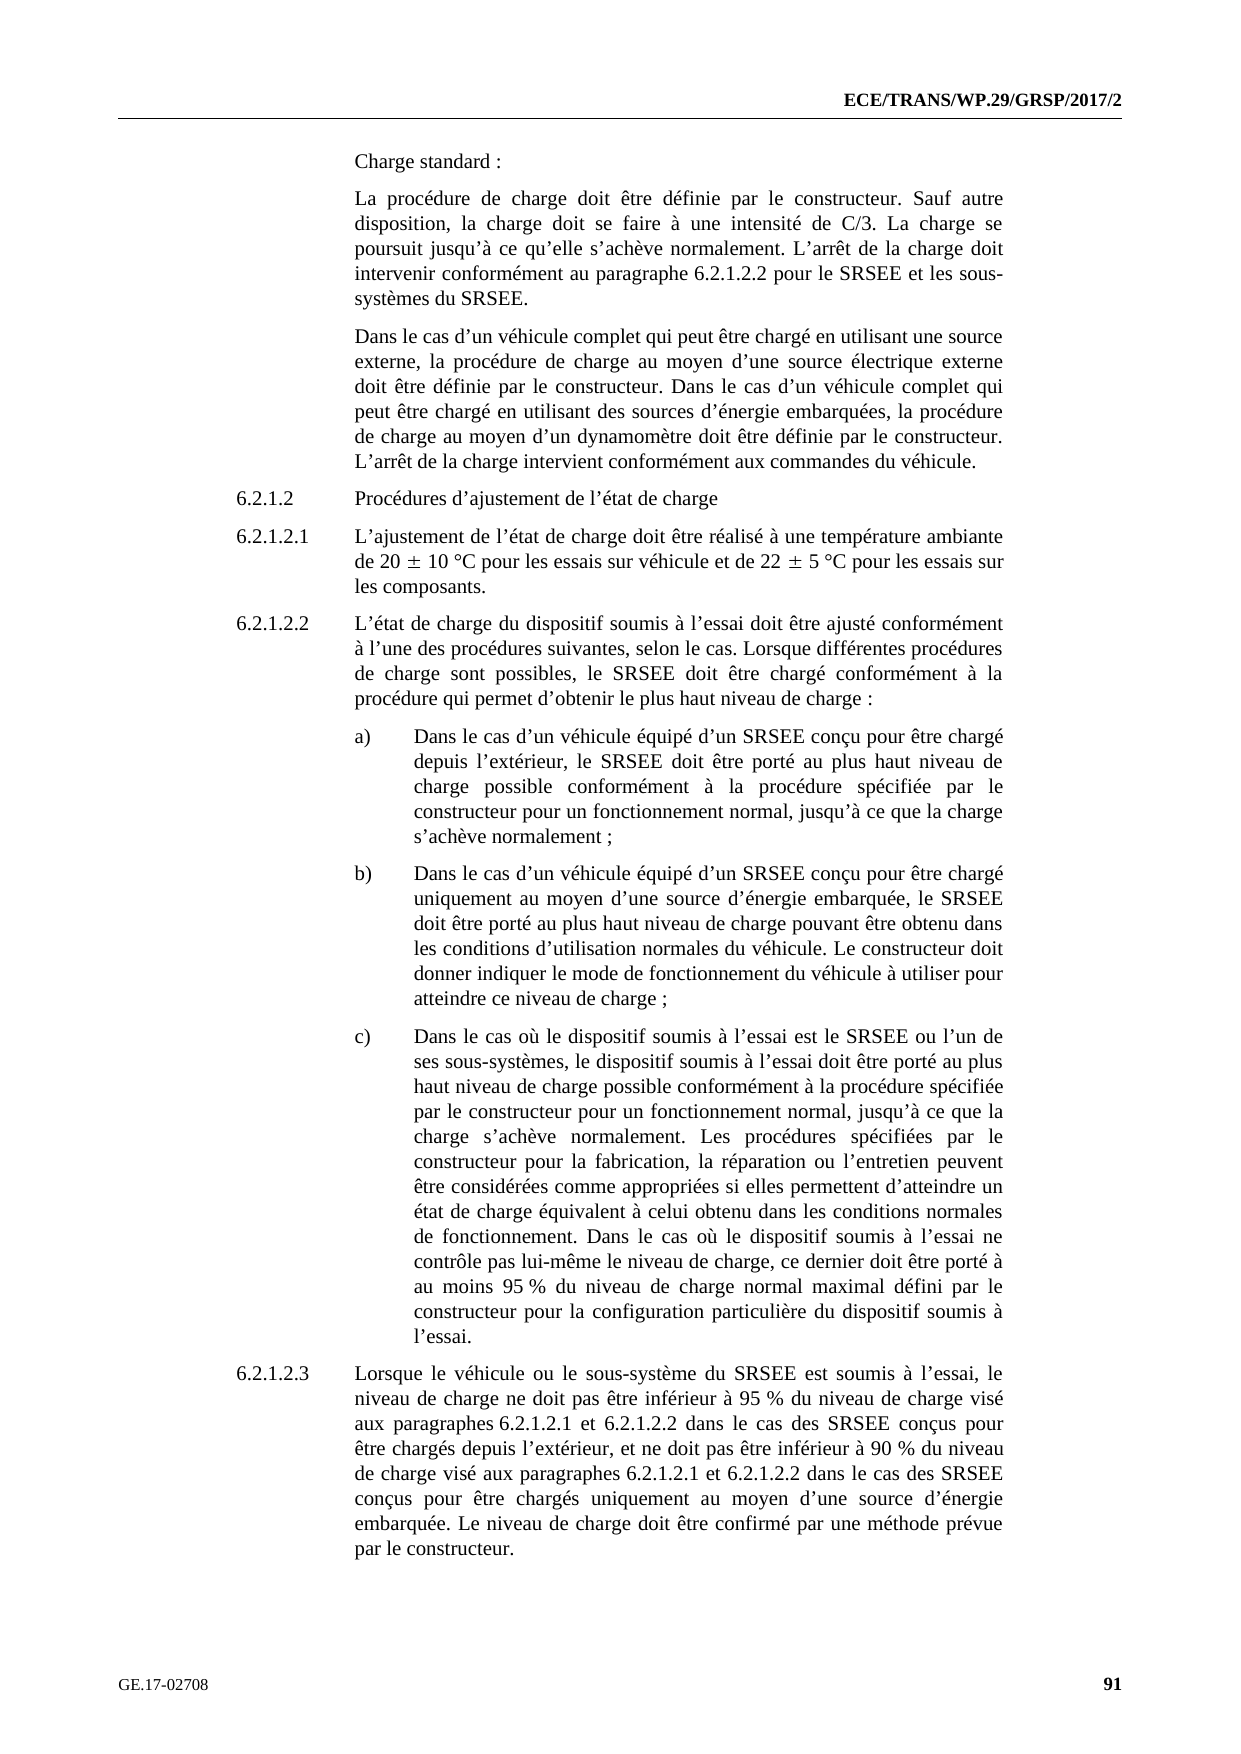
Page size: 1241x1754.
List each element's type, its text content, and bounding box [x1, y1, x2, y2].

text Charge standard : [354, 148, 1004, 173]
text 6.2.1.2 Procédures d’ajustement de l’état de charge [236, 485, 1004, 510]
text 6.2.1.2.1 L’ajustement de l’état de charge doit être réalisé à une température ambiante de 20 10 °C pour les essais sur véhicule et de 22 5 °C pour les essais sur les composants. [236, 523, 1004, 598]
text La procédure de charge doit être définie par le constructeur. Sauf autre disposition, la charge doit se faire à une intensité de C/3. La charge se poursuit jusqu’à ce qu’elle s’achève normalement. L’arrêt de la charge doit intervenir conformément au paragraphe 6.2.1.2.2 pour le SRSEE et les sous-systèmes du SRSEE. [354, 185, 1004, 310]
text 6.2.1.2.3 Lorsque le véhicule ou le sous-système du SRSEE est soumis à l’essai, le niveau de charge ne doit pas être inférieur à 95 % du niveau de charge visé aux paragraphes 6.2.1.2.1 et 6.2.1.2.2 dans le cas des SRSEE conçus pour être chargés depuis l’extérieur, et ne doit pas être inférieur à 90 % du niveau de charge visé aux paragraphes 6.2.1.2.1 et 6.2.1.2.2 dans le cas des SRSEE conçus pour être chargés uniquement au moyen d’une source d’énergie embarquée. Le niveau de charge doit être confirmé par une méthode prévue par le constructeur. [236, 1360, 1004, 1560]
text 6.2.1.2.2 L’état de charge du dispositif soumis à l’essai doit être ajusté conformément à l’une des procédures suivantes, selon le cas. Lorsque différentes procédures de charge sont possibles, le SRSEE doit être chargé conformément à la procédure qui permet d’obtenir le plus haut niveau de charge : [236, 610, 1004, 710]
text b) Dans le cas d’un véhicule équipé d’un SRSEE conçu pour être chargé uniquement au moyen d’une source d’énergie embarquée, le SRSEE doit être porté au plus haut niveau de charge pouvant être obtenu dans les conditions d’utilisation normales du véhicule. Le constructeur doit donner indiquer le mode de fonctionnement du véhicule à utiliser pour atteindre ce niveau de charge ; [354, 860, 1004, 1010]
text Dans le cas d’un véhicule complet qui peut être chargé en utilisant une source externe, la procédure de charge au moyen d’une source électrique externe doit être définie par le constructeur. Dans le cas d’un véhicule complet qui peut être chargé en utilisant des sources d’énergie embarquées, la procédure de charge au moyen d’un dynamomètre doit être définie par le constructeur. L’arrêt de la charge intervient conformément aux commandes du véhicule. [354, 323, 1004, 473]
text c) Dans le cas où le dispositif soumis à l’essai est le SRSEE ou l’un de ses sous-systèmes, le dispositif soumis à l’essai doit être porté au plus haut niveau de charge possible conformément à la procédure spécifiée par le constructeur pour un fonctionnement normal, jusqu’à ce que la charge s’achève normalement. Les procédures spécifiées par le constructeur pour la fabrication, la réparation ou l’entretien peuvent être considérées comme appropriées si elles permettent d’atteindre un état de charge équivalent à celui obtenu dans les conditions normales de fonctionnement. Dans le cas où le dispositif soumis à l’essai ne contrôle pas lui-même le niveau de charge, ce dernier doit être porté à au moins 95 % du niveau de charge normal maximal défini par le constructeur pour la configuration particulière du dispositif soumis à l’essai. [354, 1023, 1004, 1348]
text a) Dans le cas d’un véhicule équipé d’un SRSEE conçu pour être chargé depuis l’extérieur, le SRSEE doit être porté au plus haut niveau de charge possible conformément à la procédure spécifiée par le constructeur pour un fonctionnement normal, jusqu’à ce que la charge s’achève normalement ; [354, 723, 1004, 848]
